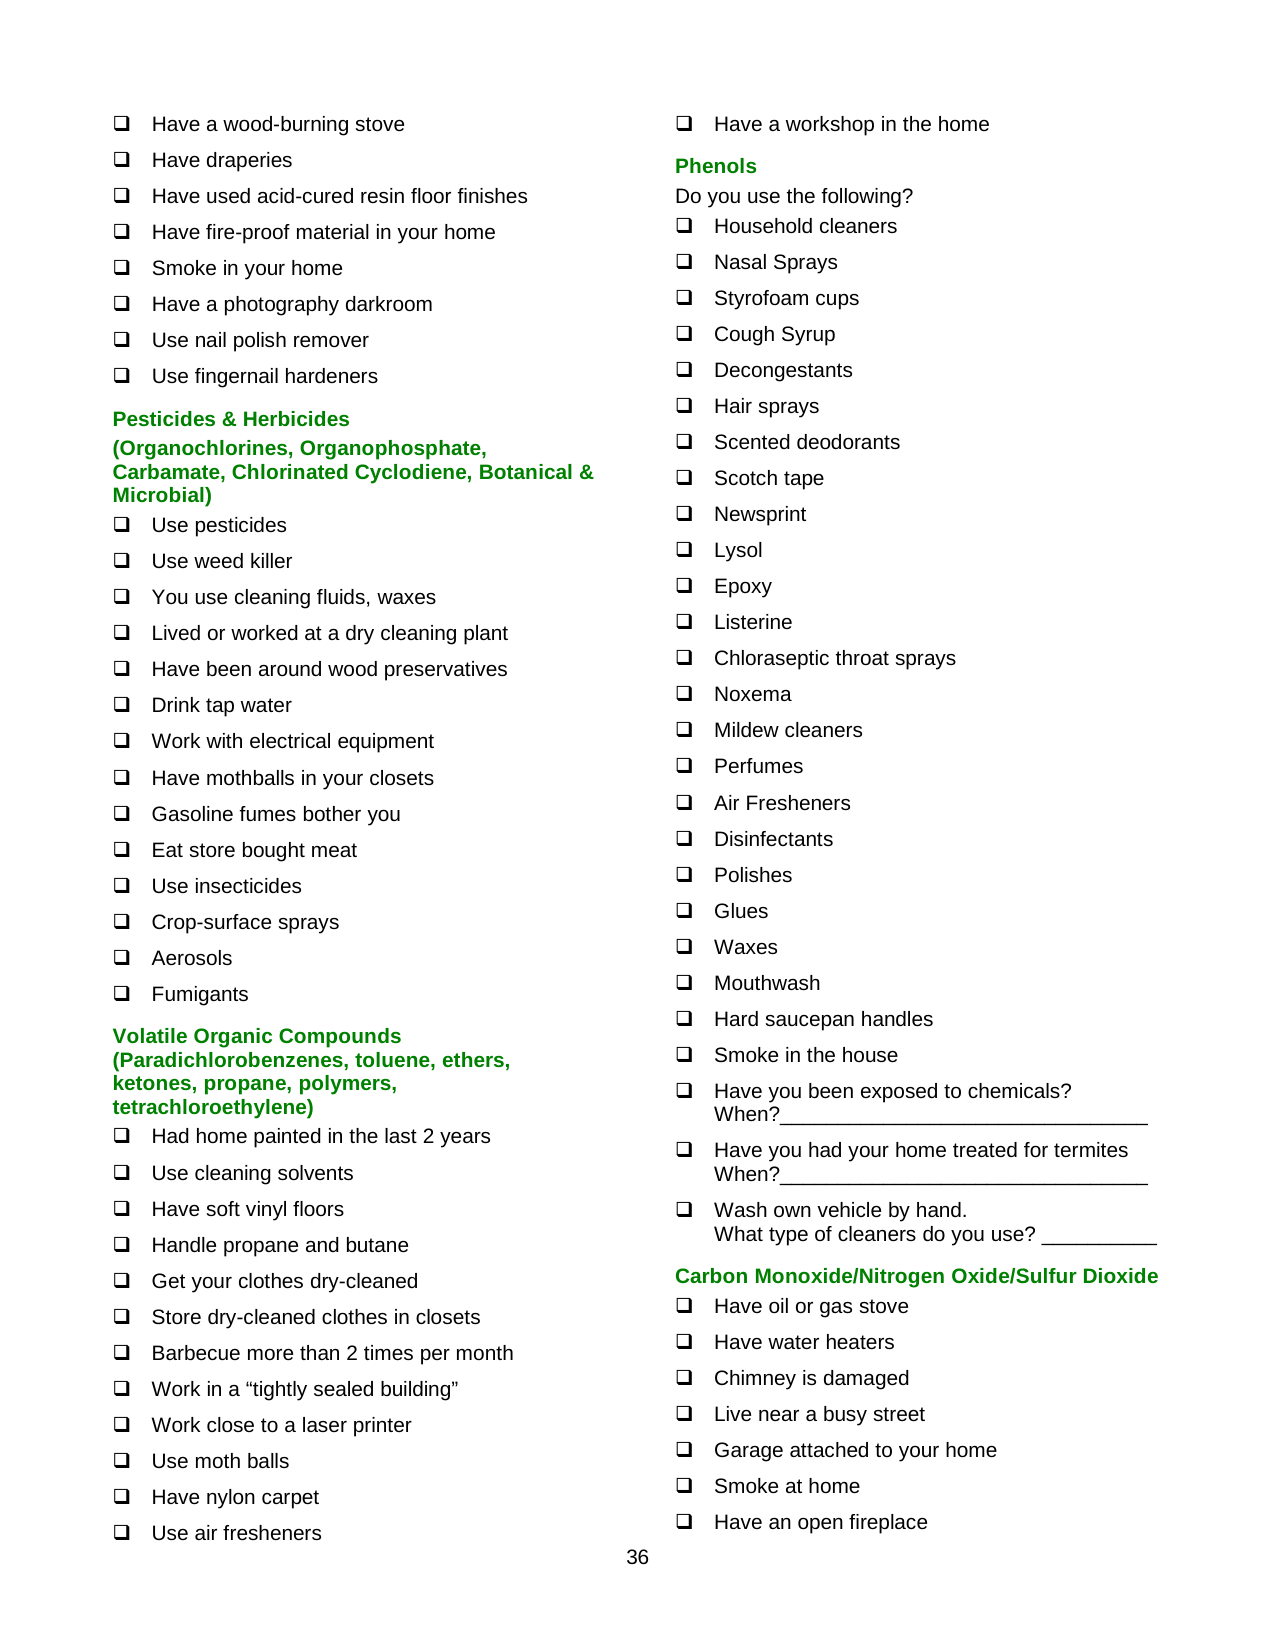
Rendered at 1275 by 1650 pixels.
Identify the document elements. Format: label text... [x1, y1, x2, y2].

list Live near a busy street [675, 1402, 1162, 1426]
text Volatile Organic Compounds (Paradichlorobenzenes, toluene, ethers, ketones, propane, polymers, tetrachloroethylene) [112, 1024, 600, 1119]
list Have fire-proof material in your home [112, 221, 600, 244]
list Hard saucepan handles [675, 1007, 1162, 1031]
list Mouthwash [675, 971, 1162, 995]
list Smoke at home [675, 1474, 1162, 1498]
list Lysol [675, 539, 1162, 562]
list Perfumes [675, 755, 1162, 778]
list Nasal Sprays [675, 250, 1162, 274]
list Have you been exposed to chemicals? When?________________________________ [675, 1079, 1162, 1126]
list Drink tap water [112, 694, 600, 717]
list Use air fresheners [112, 1521, 600, 1545]
list Get your clothes dry-cleaned [112, 1269, 600, 1293]
list Air Fresheners [675, 791, 1162, 814]
list Have an open fireplace [675, 1510, 1162, 1534]
list Had home painted in the last 2 years [112, 1125, 600, 1148]
list Epoxy [675, 575, 1162, 598]
list Have you had your home treated for termites When?________________________________ [675, 1139, 1162, 1186]
list Mildew cleaners [675, 719, 1162, 742]
list Have water heaters [675, 1330, 1162, 1354]
list Cough Syrup [675, 322, 1162, 346]
list Eat store bought meat [112, 838, 600, 862]
list Chloraseptic throat sprays [675, 647, 1162, 670]
text (Organochlorines, Organophosphate, Carbamate, Chlorinated Cyclodiene, Botanical & Microbial) [112, 437, 600, 507]
list Listerine [675, 611, 1162, 634]
list Newsprint [675, 503, 1162, 526]
list Work with electrical equipment [112, 730, 600, 753]
list Chimney is damaged [675, 1366, 1162, 1390]
text Pesticides & Herbicides [112, 407, 600, 431]
list Polishes [675, 863, 1162, 887]
list Disinfectants [675, 827, 1162, 851]
list Use pesticides [112, 514, 600, 537]
list Use moth balls [112, 1449, 600, 1473]
list Wash own vehicle by hand. What type of cleaners do you use? __________ [675, 1198, 1162, 1246]
list Work close to a laser printer [112, 1413, 600, 1437]
list Have a photography darkroom [112, 293, 600, 316]
list Use weed killer [112, 550, 600, 573]
list Lived or worked at a dry cleaning plant [112, 622, 600, 645]
list Store dry-cleaned clothes in closets [112, 1305, 600, 1329]
list Have nylon carpet [112, 1485, 600, 1509]
list Aerosols [112, 946, 600, 970]
list Have been around wood preservatives [112, 658, 600, 681]
list Smoke in your home [112, 257, 600, 280]
list Have a wood-burning stove [112, 112, 600, 136]
list Scented deodorants [675, 431, 1162, 454]
list Use fingernail hardeners [112, 365, 600, 388]
list Crop-surface sprays [112, 910, 600, 934]
text Carbon Monoxide/Nitrogen Oxide/Sulfur Dioxide [675, 1264, 1162, 1288]
list Have draperies [112, 148, 600, 172]
list Scotch tape [675, 467, 1162, 490]
list Waxes [675, 935, 1162, 959]
list Have oil or gas stove [675, 1294, 1162, 1318]
list Glues [675, 899, 1162, 923]
text Do you use the following? [675, 184, 1162, 208]
list Have mothballs in your closets [112, 766, 600, 789]
list Noxema [675, 683, 1162, 706]
list Hair sprays [675, 394, 1162, 418]
list Household cleaners [675, 214, 1162, 238]
list Decongestants [675, 358, 1162, 382]
list Have used acid-cured resin floor finishes [112, 184, 600, 208]
list Gasoline fumes bother you [112, 802, 600, 826]
list Use nail polish remover [112, 329, 600, 352]
list Use cleaning solvents [112, 1161, 600, 1184]
list Handle propane and butane [112, 1233, 600, 1257]
list Smoke in the house [675, 1043, 1162, 1067]
list Have a workshop in the home [675, 112, 1162, 136]
text Phenols [675, 155, 1162, 178]
list Barbecue more than 2 times per month [112, 1341, 600, 1365]
list Have soft vinyl floors [112, 1197, 600, 1221]
list Fumigants [112, 982, 600, 1006]
list You use cleaning fluids, waxes [112, 586, 600, 609]
list Use insecticides [112, 874, 600, 898]
list Styrofoam cups [675, 286, 1162, 310]
list Work in a “tightly sealed building” [112, 1377, 600, 1401]
list Garage attached to your home [675, 1438, 1162, 1462]
